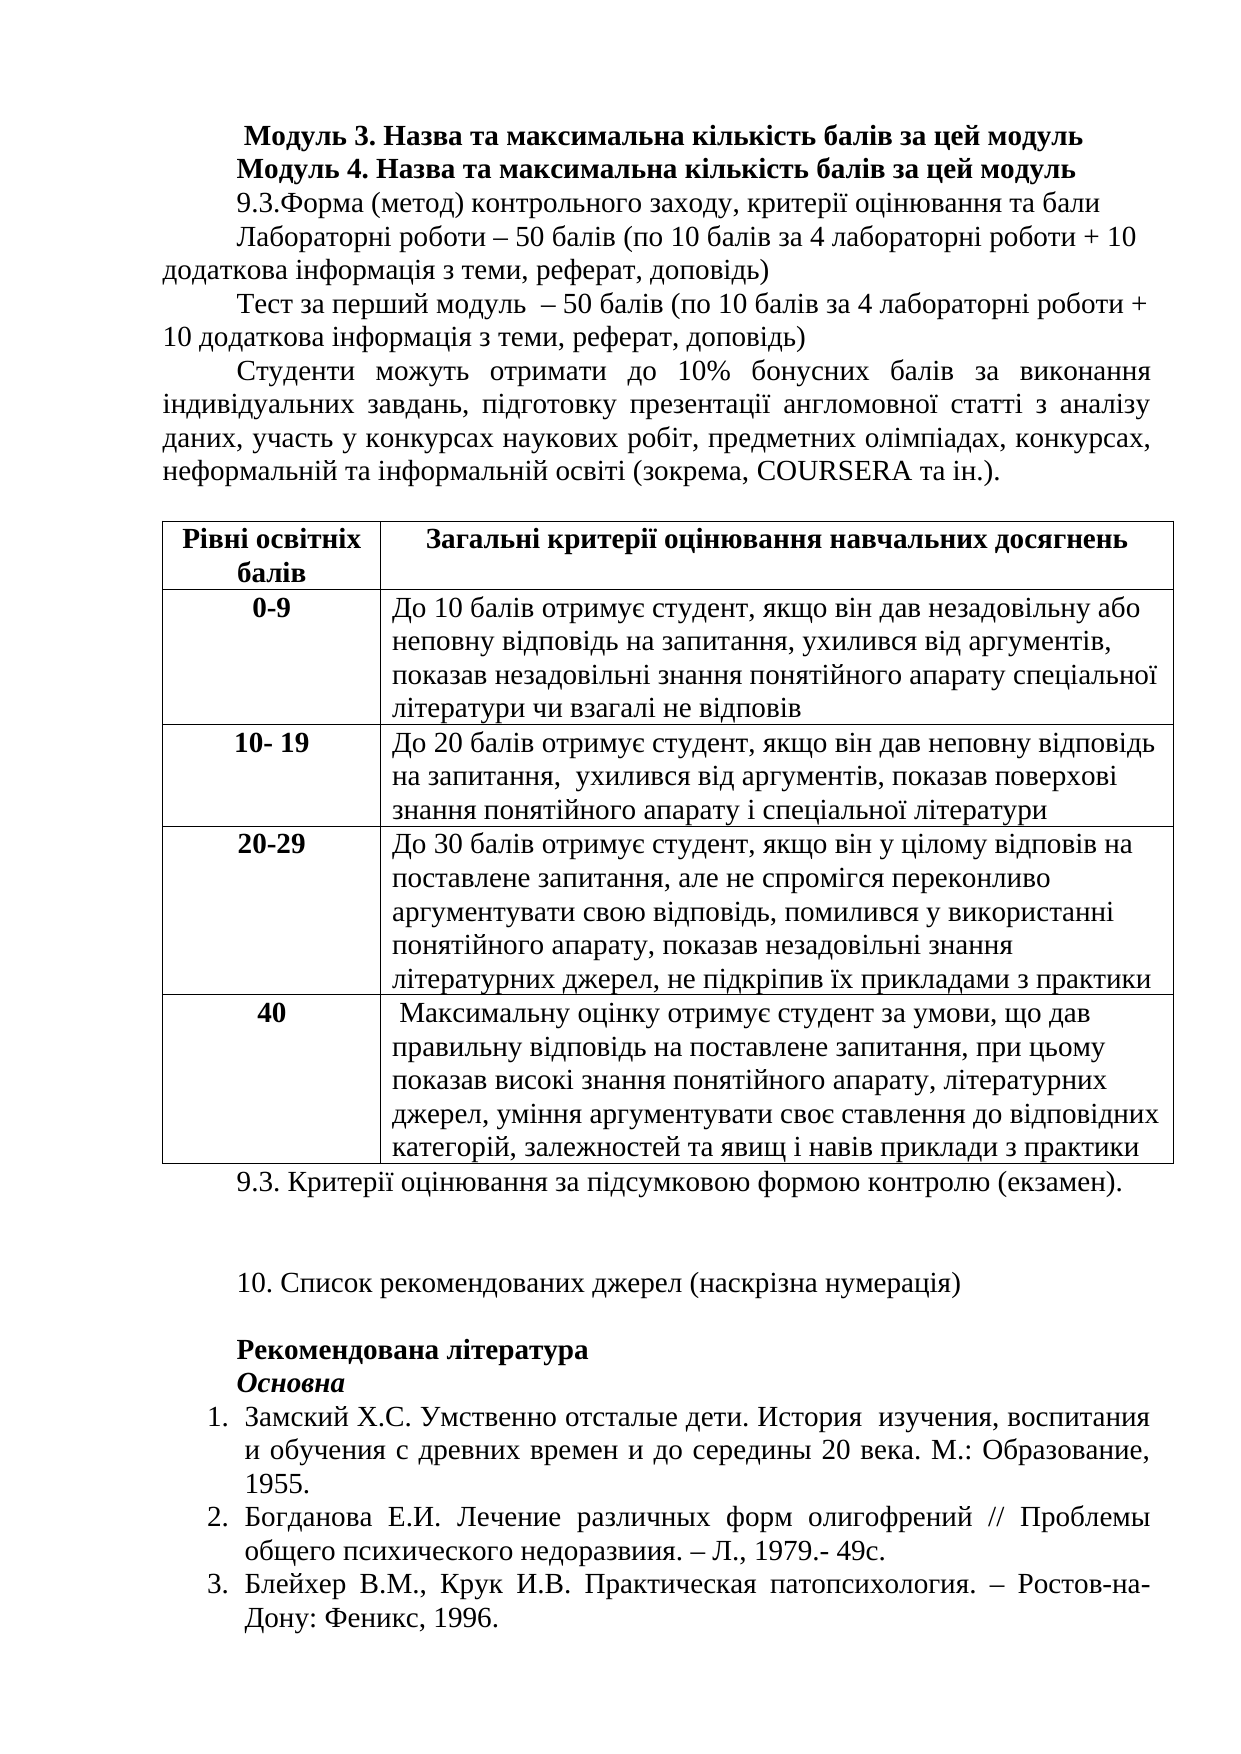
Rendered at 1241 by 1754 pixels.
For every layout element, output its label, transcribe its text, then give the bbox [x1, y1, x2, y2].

text Основна [162, 1365, 1152, 1399]
list Модуль 3. Назва та максимальна кількість балів за цей модуль [162, 118, 1152, 152]
subtitle Рекомендована література [162, 1332, 1152, 1365]
table_cell 0-9 [163, 590, 380, 724]
text 10. Список рекомендованих джерел (наскрізна нумерація) [162, 1265, 1152, 1298]
text Модуль 4. Назва та максимальна кількість балів за цей модуль [162, 152, 1152, 185]
table_cell До 10 балів отримує студент, якщо він дав незадовільну або неповну відповідь на запитання, ухилився від аргументів, показав незадовільні знання понятійного апарату спеціальної літератури чи взагалі не відповів [381, 590, 1173, 724]
text Студенти можуть отримати до 10% бонусних балів за виконання індивідуальних завдань, підготовку презентації англомовної статті з аналізу даних, участь у конкурсах наукових робіт, предметних олімпіадах, конкурсах, неформальній та інформальній освіті (зокрема, COURSERA та ін.). [162, 353, 1152, 487]
list Богданова Е.И. Лечение различных форм олигофрений // Проблемы общего психического недоразвиия. – Л., 1979.- 49с. [207, 1499, 1152, 1567]
table_header Загальні критерії оцінювання навчальних досягнень [381, 522, 1173, 589]
table_cell 10- 19 [163, 725, 380, 826]
list Блейхер В.М., Крук И.В. Практическая патопсихология. – Ростов-на-Дону: Феникс, 1996. [207, 1567, 1152, 1634]
table_header Рівні освітніх балів [163, 522, 380, 589]
table_cell До 20 балів отримує студент, якщо він дав неповну відповідь на запитання, ухилився від аргументів, показав поверхові знання понятійного апарату і спеціальної літератури [381, 725, 1173, 826]
table_cell 20-29 [163, 827, 380, 994]
text Лабораторні роботи – 50 балів (по 10 балів за 4 лабораторні роботи + 10 додаткова інформація з теми, реферат, доповідь) [162, 219, 1152, 286]
table_cell До 30 балів отримує студент, якщо він у цілому відповів на поставлене запитання, але не спромігся переконливо аргументувати свою відповідь, помилився у використанні понятійного апарату, показав незадовільні знання літературних джерел, не підкріпив їх прикладами з практики [381, 827, 1173, 994]
table_cell 40 [163, 995, 380, 1163]
text Тест за перший модуль – 50 балів (по 10 балів за 4 лабораторні роботи + 10 додаткова інформація з теми, реферат, доповідь) [162, 286, 1152, 353]
text 9.3.Форма (метод) контрольного заходу, критерії оцінювання та бали [162, 185, 1152, 219]
text 9.3. Критерії оцінювання за підсумковою формою контролю (екзамен). [162, 1164, 1152, 1198]
list Замский Х.С. Умственно отсталые дети. История изучения, воспитания и обучения с древних времен и до середины 20 века. М.: Образование, 1955. [207, 1399, 1152, 1499]
table_cell Максимальну оцінку отримує студент за умови, що дав правильну відповідь на поставлене запитання, при цьому показав високі знання понятійного апарату, літературних джерел, уміння аргументувати своє ставлення до відповідних категорій, залежностей та явищ і навів приклади з практики [381, 995, 1173, 1163]
